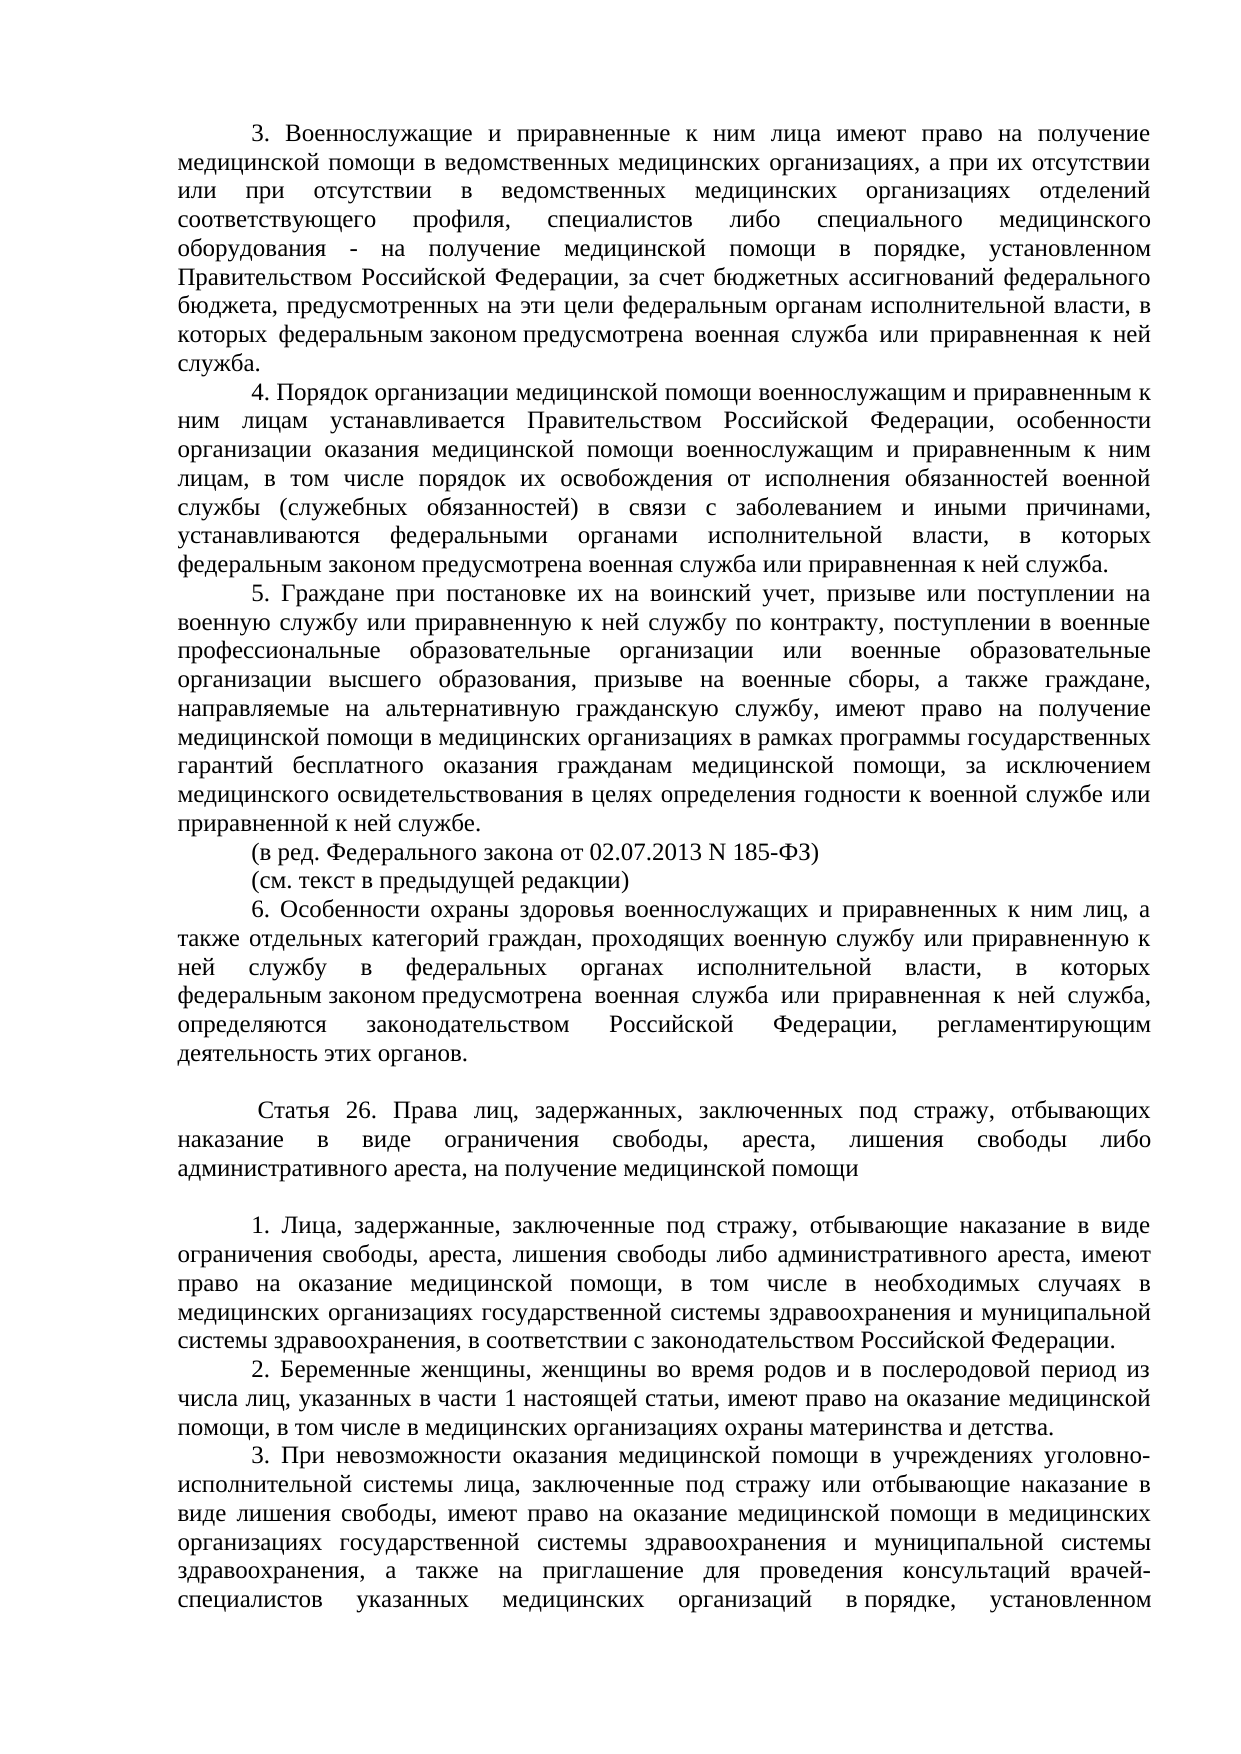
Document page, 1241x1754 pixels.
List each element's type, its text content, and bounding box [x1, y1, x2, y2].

text (см. текст в предыдущей редакции) [177, 866, 1152, 894]
text 6. Особенности охраны здоровья военнослужащих и приравненных к ним лиц, а также отдельных категорий граждан, проходящих военную службу или приравненную к ней службу в федеральных органах исполнительной власти, в которых федеральным законом предусмотрена военная служба или приравненная к ней служба, определяются законодательством Российской Федерации, регламентирующим деятельность этих органов. [177, 894, 1152, 1067]
text Статья 26. Права лиц, задержанных, заключенных под стражу, отбывающих наказание в виде ограничения свободы, ареста, лишения свободы либо административного ареста, на получение медицинской помощи [177, 1096, 1152, 1182]
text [177, 1441, 1152, 1613]
text 5. Граждане при постановке их на воинский учет, призыве или поступлении на военную службу или приравненную к ней службу по контракту, поступлении в военные профессиональные образовательные организации или военные образовательные организации высшего образования, призыве на военные сборы, а также граждане, направляемые на альтернативную гражданскую службу, имеют право на получение медицинской помощи в медицинских организациях в рамках программы государственных гарантий бесплатного оказания гражданам медицинской помощи, за исключением медицинского освидетельствования в целях определения годности к военной службе или приравненной к ней службе. [177, 578, 1152, 837]
text 1. Лица, задержанные, заключенные под стражу, отбывающие наказание в виде ограничения свободы, ареста, лишения свободы либо административного ареста, имеют право на оказание медицинской помощи, в том числе в необходимых случаях в медицинских организациях государственной системы здравоохранения и муниципальной системы здравоохранения, в соответствии с законодательством Российской Федерации. [177, 1211, 1152, 1354]
text 4. Порядок организации медицинской помощи военнослужащим и приравненным к ним лицам устанавливается Правительством Российской Федерации, особенности организации оказания медицинской помощи военнослужащим и приравненным к ним лицам, в том числе порядок их освобождения от исполнения обязанностей военной службы (служебных обязанностей) в связи с заболеванием и иными причинами, устанавливаются федеральными органами исполнительной власти, в которых федеральным законом предусмотрена военная служба или приравненная к ней служба. [177, 377, 1152, 578]
text 2. Беременные женщины, женщины во время родов и в послеродовой период из числа лиц, указанных в части 1 настоящей статьи, имеют право на оказание медицинской помощи, в том числе в медицинских организациях охраны материнства и детства. [177, 1354, 1152, 1441]
text (в ред. Федерального закона от 02.07.2013 N 185-ФЗ) [177, 837, 1152, 866]
text 3. Военнослужащие и приравненные к ним лица имеют право на получение медицинской помощи в ведомственных медицинских организациях, а при их отсутствии или при отсутствии в ведомственных медицинских организациях отделений соответствующего профиля, специалистов либо специального медицинского оборудования - на получение медицинской помощи в порядке, установленном Правительством Российской Федерации, за счет бюджетных ассигнований федерального бюджета, предусмотренных на эти цели федеральным органам исполнительной власти, в которых федеральным законом предусмотрена военная служба или приравненная к ней служба. [177, 118, 1152, 377]
